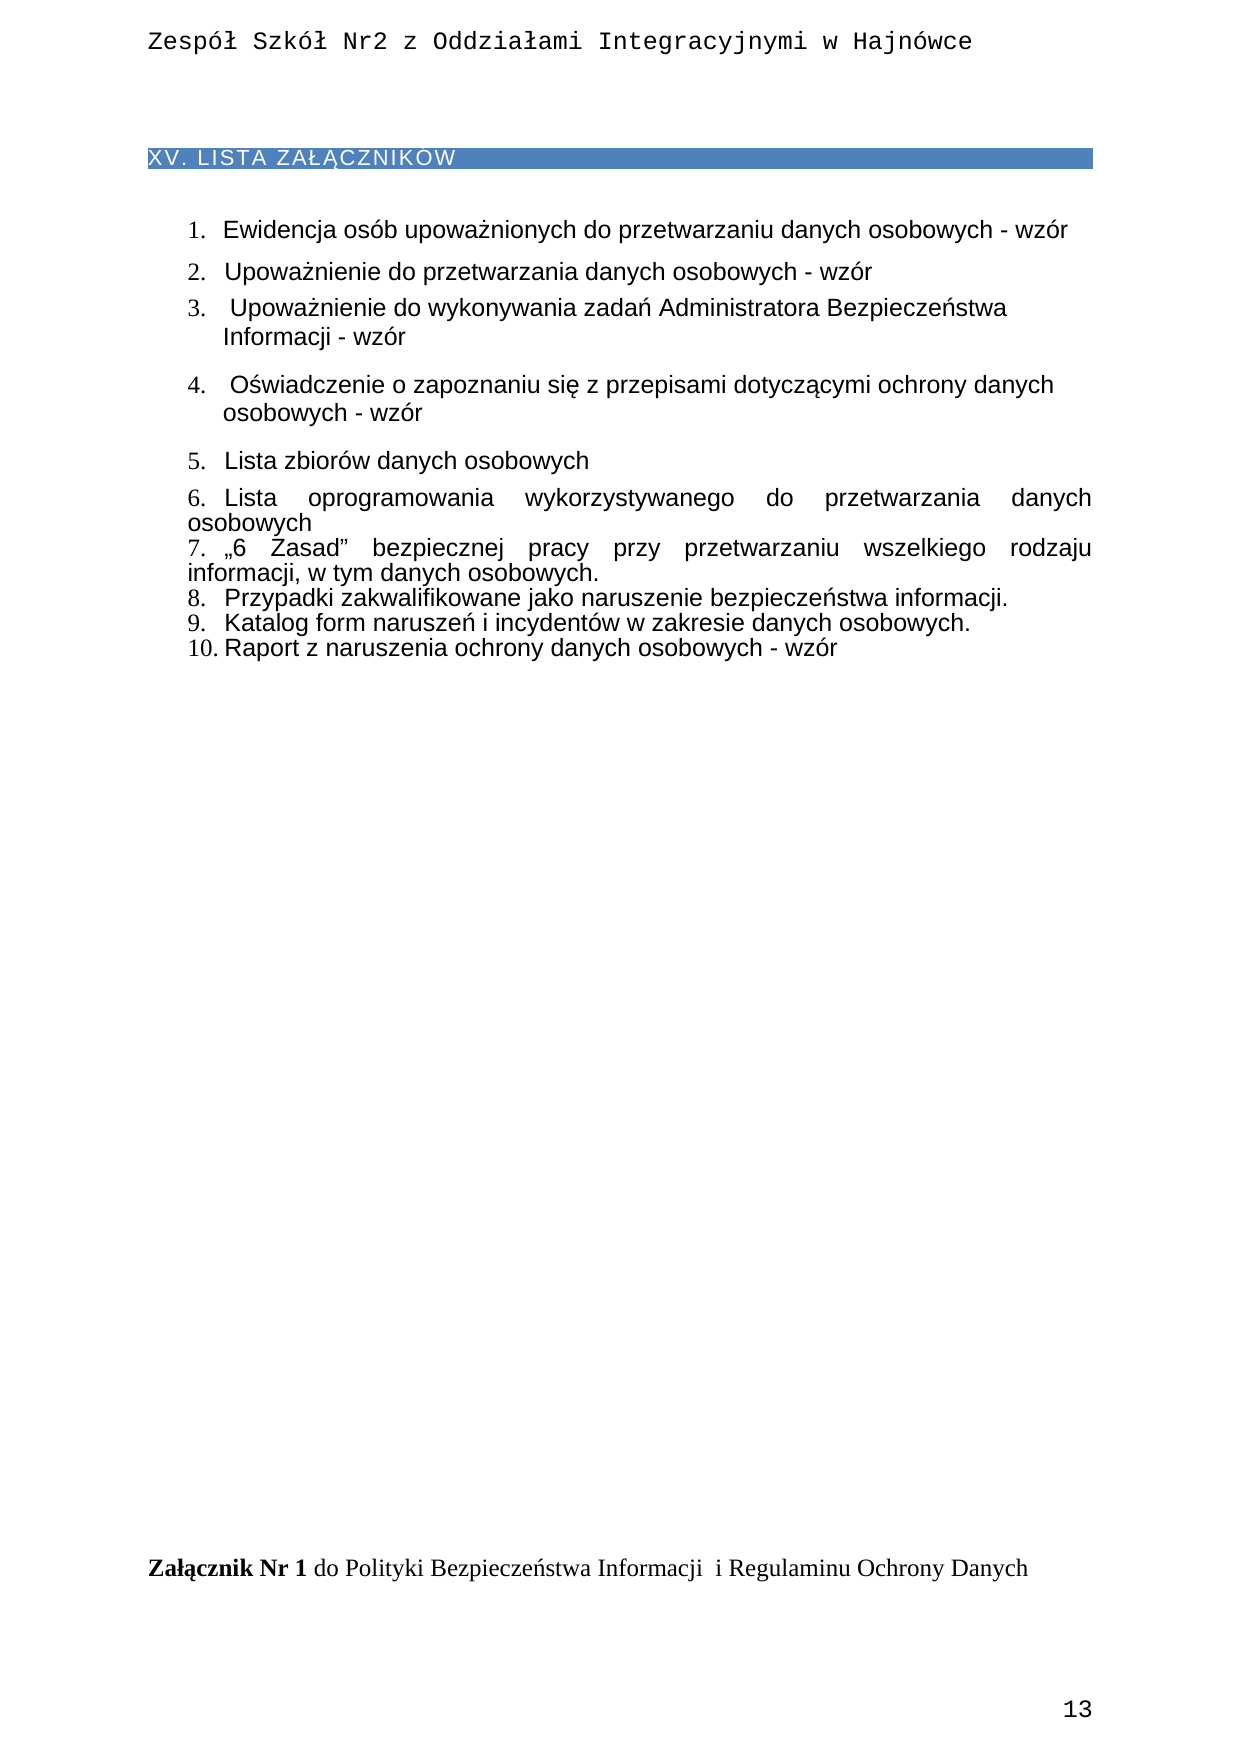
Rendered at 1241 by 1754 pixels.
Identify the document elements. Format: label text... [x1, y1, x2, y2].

list Upoważnienie do wykonywania zadań Administratora Bezpieczeństwa Informacji - wzór [187, 293, 1093, 351]
list Przypadki zakwalifikowane jako naruszenie bezpieczeństwa informacji. [187, 586, 1093, 611]
list Lista oprogramowania wykorzystywanego do przetwarzania danych osobowych [187, 486, 1093, 536]
list Lista zbiorów danych osobowych [187, 449, 1093, 474]
list Ewidencja osób upoważnionych do przetwarzaniu danych osobowych - wzór [187, 218, 1093, 243]
list „6 Zasad” bezpiecznej pracy przy przetwarzaniu wszelkiego rodzaju informacji, w tym danych osobowych. [187, 536, 1093, 586]
list Raport z naruszenia ochrony danych osobowych - wzór [187, 636, 1093, 661]
text XV. LISTA ZAŁĄCZNIKÓW [148, 148, 1093, 169]
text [148, 1553, 1093, 1582]
list Katalog form naruszeń i incydentów w zakresie danych osobowych. [187, 611, 1093, 636]
list Oświadczenie o zapoznaniu się z przepisami dotyczącymi ochrony danych osobowych - wzór [187, 371, 1093, 428]
list Upoważnienie do przetwarzania danych osobowych - wzór [187, 260, 1093, 285]
